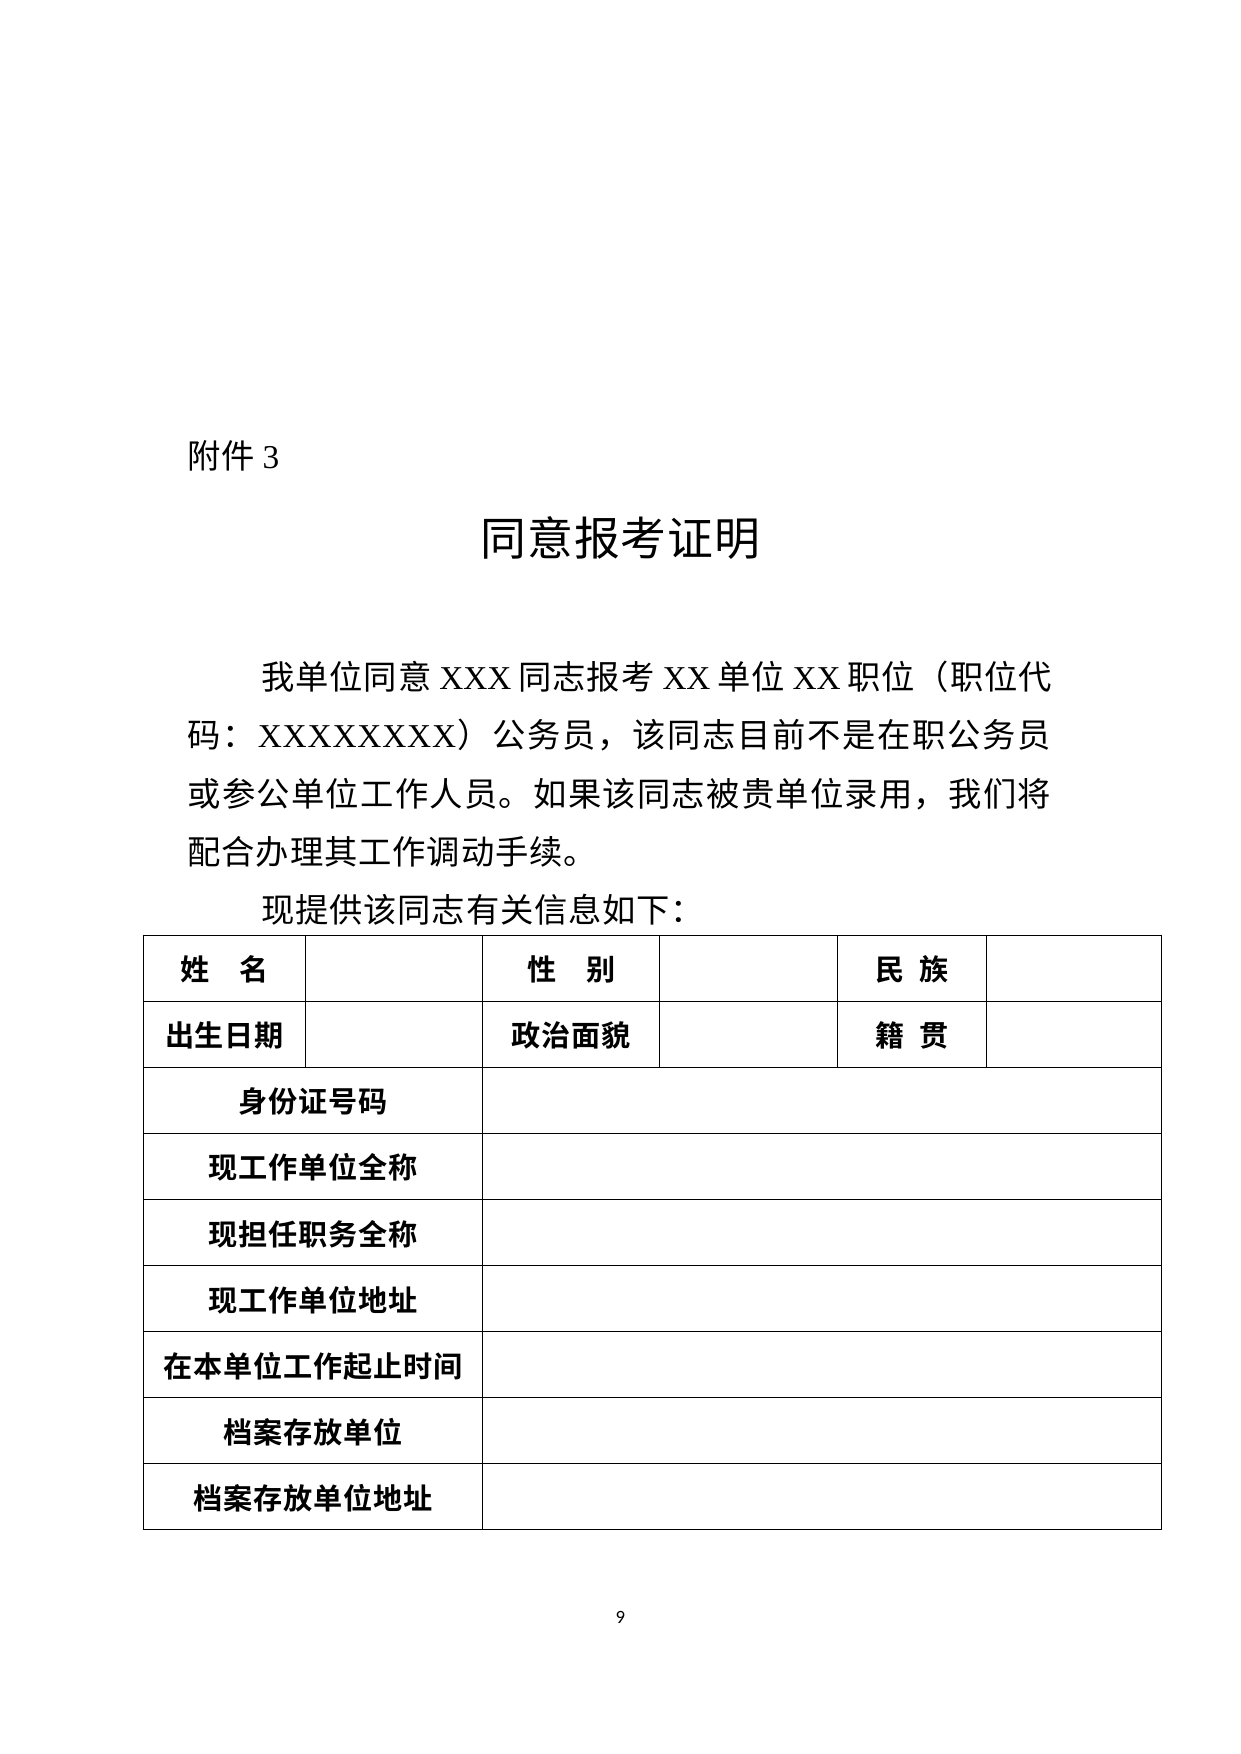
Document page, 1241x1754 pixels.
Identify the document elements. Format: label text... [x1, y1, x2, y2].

table_cell [483, 1464, 1161, 1529]
table_cell 政治面貌 [483, 1002, 659, 1067]
table_cell 在本单位工作起止时间 [144, 1332, 482, 1397]
table_cell [483, 1134, 1161, 1199]
table_header [306, 936, 482, 1001]
table_cell 现担任职务全称 [144, 1200, 482, 1265]
table_cell 现工作单位地址 [144, 1266, 482, 1331]
table_cell 现工作单位全称 [144, 1134, 482, 1199]
table_header [660, 936, 837, 1001]
table_cell [306, 1002, 482, 1067]
table_cell [483, 1398, 1161, 1463]
text 我单位同意XXX同志报考XX单位XX职位（职位代码：XXXXXXXX）公务员，该同志目前不是在职公务员或参公单位工作人员。如果该同志被贵单位录用，我们将配合办理其工作调动手续。 [187, 643, 1053, 876]
table_cell [987, 1002, 1161, 1067]
table_cell 身份证号码 [144, 1068, 482, 1133]
text 现提供该同志有关信息如下： [187, 876, 1053, 934]
table_header 性 别 [483, 936, 659, 1001]
table_cell [483, 1200, 1161, 1265]
table_header 姓 名 [144, 936, 305, 1001]
table_cell 籍 贯 [838, 1002, 986, 1067]
table_header [987, 936, 1161, 1001]
table_cell [660, 1002, 837, 1067]
text 同意报考证明 [187, 487, 1053, 584]
text 附件3 [187, 422, 1053, 487]
table_cell 档案存放单位 [144, 1398, 482, 1463]
table_cell [483, 1068, 1161, 1133]
table_cell 出生日期 [144, 1002, 305, 1067]
table_header 民 族 [838, 936, 986, 1001]
table_cell [483, 1332, 1161, 1397]
table_cell 档案存放单位地址 [144, 1464, 482, 1529]
table_cell [483, 1266, 1161, 1331]
